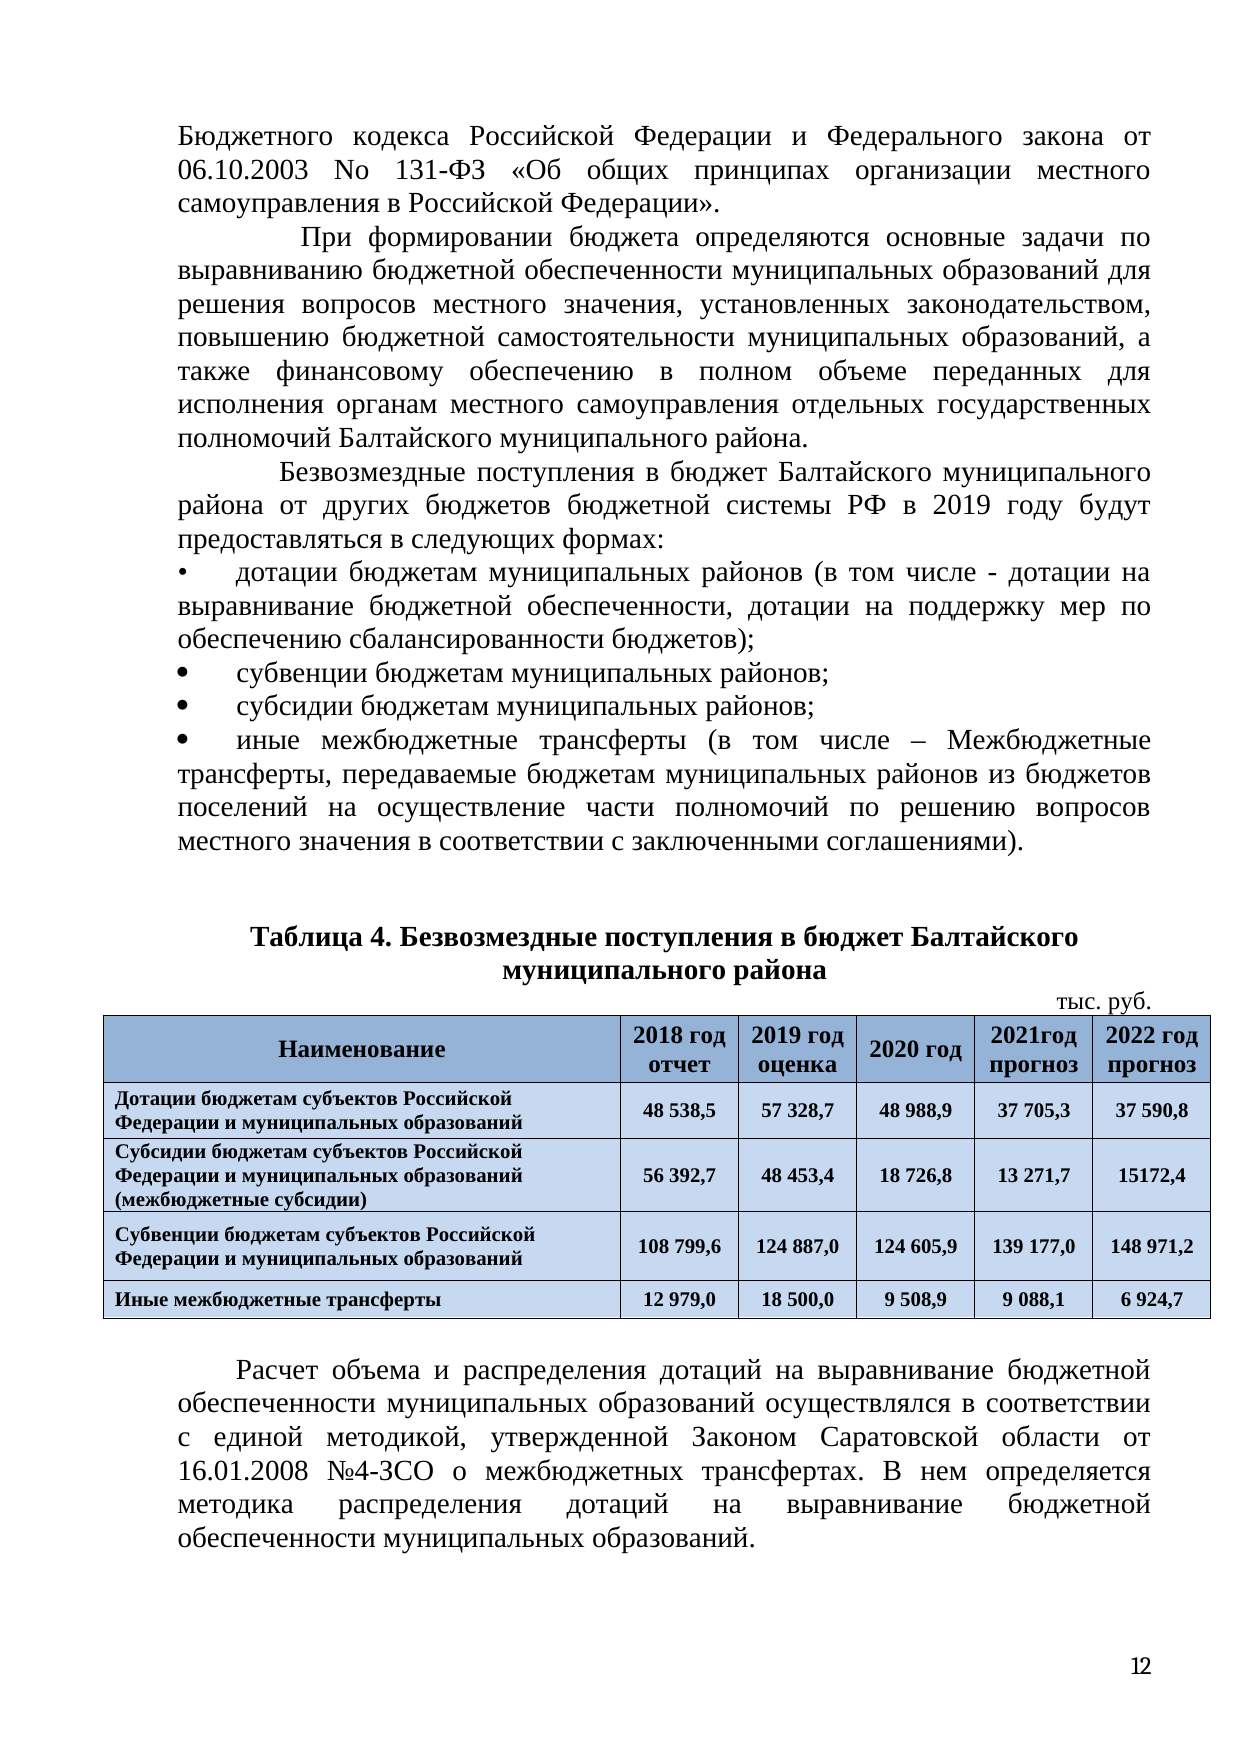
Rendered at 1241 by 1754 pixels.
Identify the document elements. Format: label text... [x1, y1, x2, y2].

table_cell 108 799,6 [621, 1212, 738, 1280]
table_cell 56 392,7 [621, 1139, 738, 1211]
table_cell Иные межбюджетные трансферты [104, 1281, 620, 1317]
table_header 2019 год оценка [739, 1016, 856, 1082]
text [177, 118, 1152, 219]
table_cell 12 979,0 [621, 1281, 738, 1317]
list субвенции бюджетам муниципальных районов; [177, 655, 1152, 688]
table_header 2022 год прогноз [1093, 1016, 1210, 1082]
list субсидии бюджетам муниципальных районов; [177, 688, 1152, 722]
table_cell 37 590,8 [1093, 1083, 1210, 1138]
table_cell Дотации бюджетам субъектов Российской Федерации и муниципальных образований [104, 1083, 620, 1138]
text • дотации бюджетам муниципальных районов (в том числе - дотации на выравнивание бюджетной обеспеченности, дотации на поддержку мер по обеспечению сбалансированности бюджетов); [177, 554, 1152, 655]
table_cell 57 328,7 [739, 1083, 856, 1138]
table_cell Субвенции бюджетам субъектов Российской Федерации и муниципальных образований [104, 1212, 620, 1280]
table_cell 37 705,3 [975, 1083, 1092, 1138]
table_cell 48 453,4 [739, 1139, 856, 1211]
text Таблица 4. Безвозмездные поступления в бюджет Балтайского муниципального района [177, 919, 1152, 986]
table_cell Субсидии бюджетам субъектов Российской Федерации и муниципальных образований (межбюджетные субсидии) [104, 1139, 620, 1211]
table_header 2021год прогноз [975, 1016, 1092, 1082]
text тыс. руб. [177, 986, 1152, 1014]
table_cell 124 605,9 [857, 1212, 974, 1280]
table_cell 148 971,2 [1093, 1212, 1210, 1280]
table_cell 15172,4 [1093, 1139, 1210, 1211]
text Расчет объема и распределения дотаций на выравнивание бюджетной обеспеченности муниципальных образований осуществлялся в соответствии с единой методикой, утвержденной Законом Саратовской области от 16.01.2008 №4-ЗСО о межбюджетных трансфертах. В нем определяется методика распределения дотаций на выравнивание бюджетной обеспеченности муниципальных образований. [177, 1352, 1152, 1553]
table_cell 9 508,9 [857, 1281, 974, 1317]
table_cell 48 538,5 [621, 1083, 738, 1138]
table_cell 18 500,0 [739, 1281, 856, 1317]
table_cell 9 088,1 [975, 1281, 1092, 1317]
table_header Наименование [104, 1016, 620, 1082]
table_header 2018 год отчет [621, 1016, 738, 1082]
table_cell 48 988,9 [857, 1083, 974, 1138]
text При формировании бюджета определяются основные задачи по выравниванию бюджетной обеспеченности муниципальных образований для решения вопросов местного значения, установленных законодательством, повышению бюджетной самостоятельности муниципальных образований, а также финансовому обеспечению в полном объеме переданных для исполнения органам местного самоуправления отдельных государственных полномочий Балтайского муниципального района. [177, 219, 1152, 454]
table_cell 18 726,8 [857, 1139, 974, 1211]
table_cell 13 271,7 [975, 1139, 1092, 1211]
text Безвозмездные поступления в бюджет Балтайского муниципального района от других бюджетов бюджетной системы РФ в 2019 году будут предоставляться в следующих формах: [177, 454, 1152, 554]
table_cell 124 887,0 [739, 1212, 856, 1280]
table_cell 6 924,7 [1093, 1281, 1210, 1317]
table_cell 139 177,0 [975, 1212, 1092, 1280]
table_header 2020 год [857, 1016, 974, 1082]
list иные межбюджетные трансферты (в том числе – Межбюджетные трансферты, передаваемые бюджетам муниципальных районов из бюджетов поселений на осуществление части полномочий по решению вопросов местного значения в соответствии с заключенными соглашениями). [177, 722, 1152, 856]
